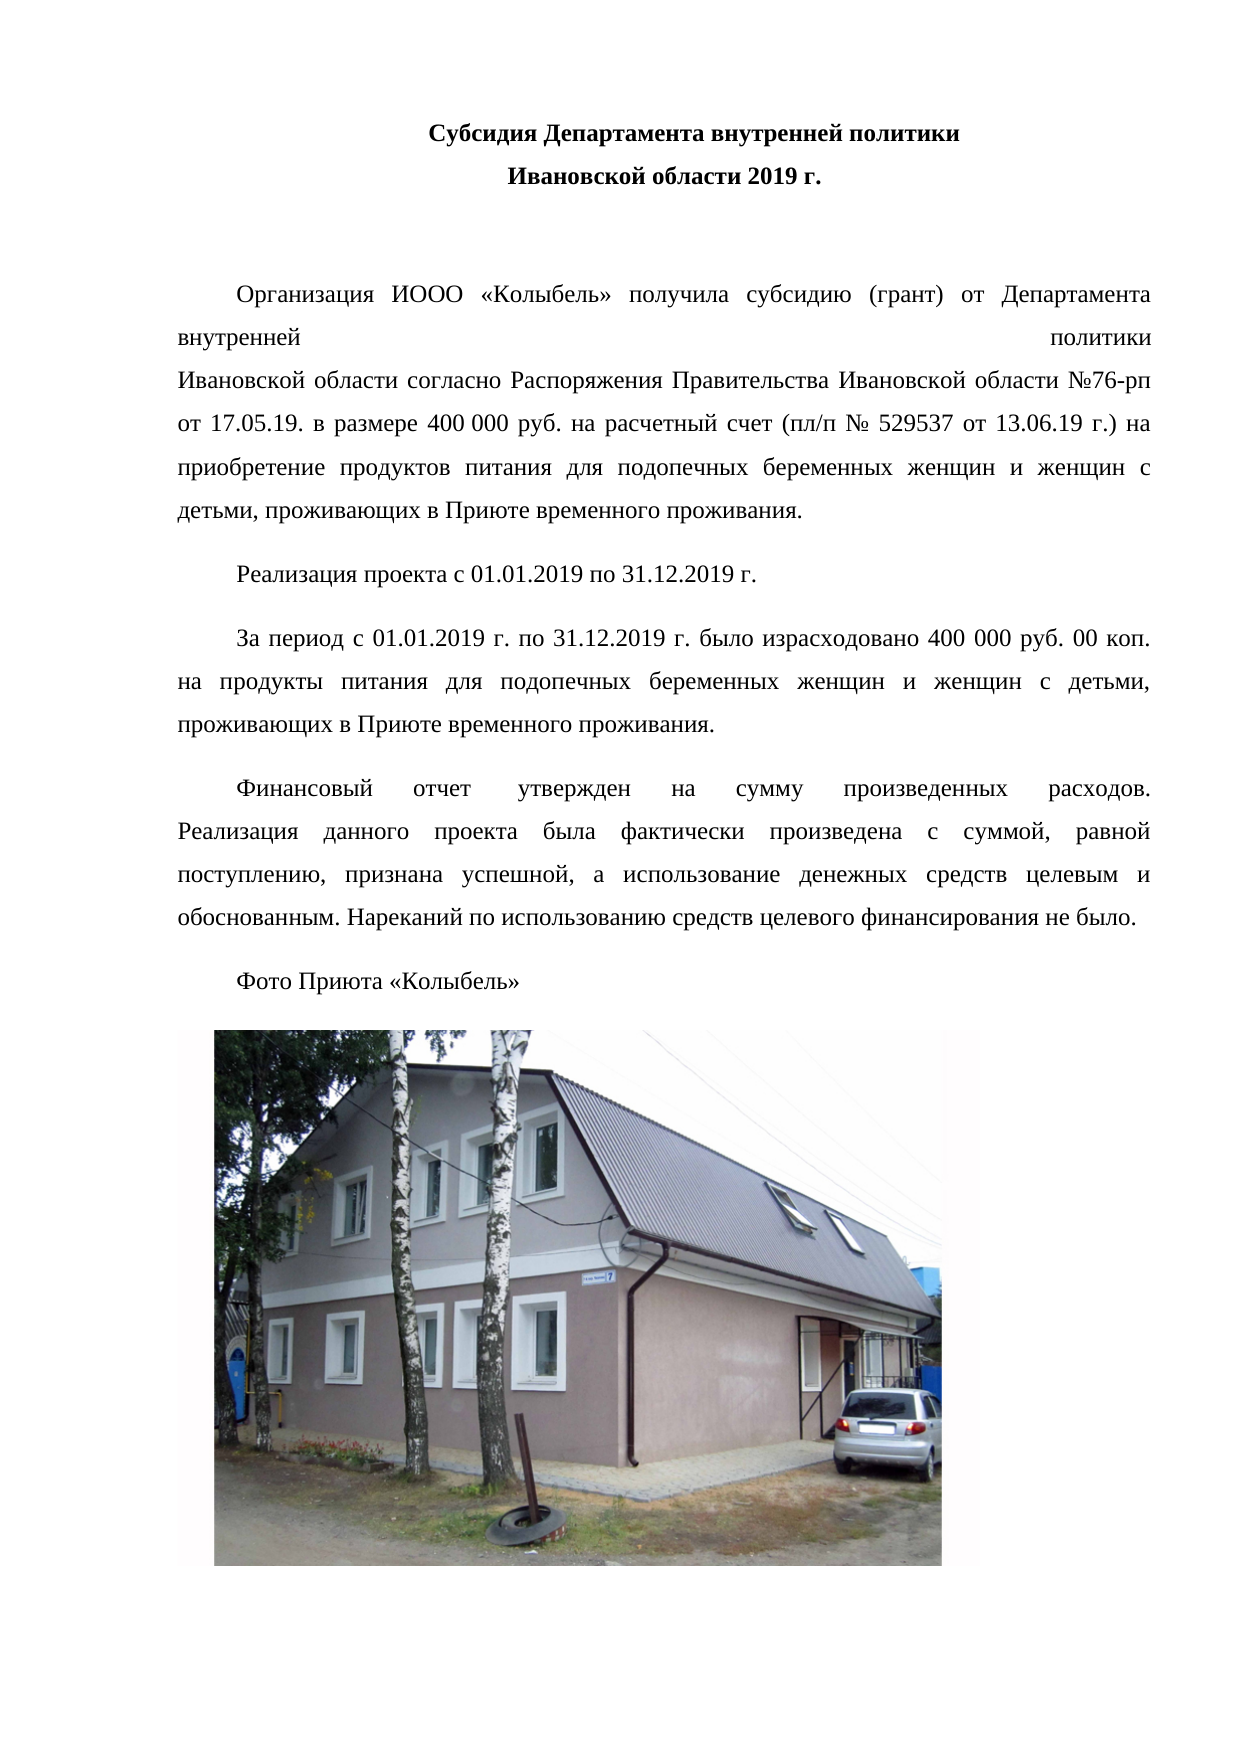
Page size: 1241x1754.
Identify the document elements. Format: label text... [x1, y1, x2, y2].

picture [177, 1030, 981, 1566]
text За период с 01.01.2019 г. по 31.12.2019 г. было израсходовано 400 000 руб. 00 коп. на продукты питания для подопечных беременных женщин и женщин с детьми, проживающих в Приюте временного проживания. [177, 623, 1152, 738]
text Фото Приюта «Колыбель» [177, 966, 1152, 995]
text Организация ИООО «Колыбель» получила субсидию (грант) от Департамента внутренней политики Ивановской области согласно Распоряжения Правительства Ивановской области №76-рп от 17.05.19. в размере 400 000 руб. на расчетный счет (пл/п № 529537 от 13.06.19 г.) на приобретение продуктов питания для подопечных беременных женщин и женщин с детьми, проживающих в Приюте временного проживания. [177, 279, 1152, 523]
text Субсидия Департамента внутренней политики Ивановской области 2019 г. [177, 118, 1152, 190]
text Реализация проекта с 01.01.2019 по 31.12.2019 г. [177, 559, 1152, 587]
text Финансовый отчет утвержден на сумму произведенных расходов. Реализация данного проекта была фактически произведена с суммой, равной поступлению, признана успешной, а использование денежных средств целевым и обоснованным. Нареканий по использованию средств целевого финансирования не было. [177, 773, 1152, 931]
